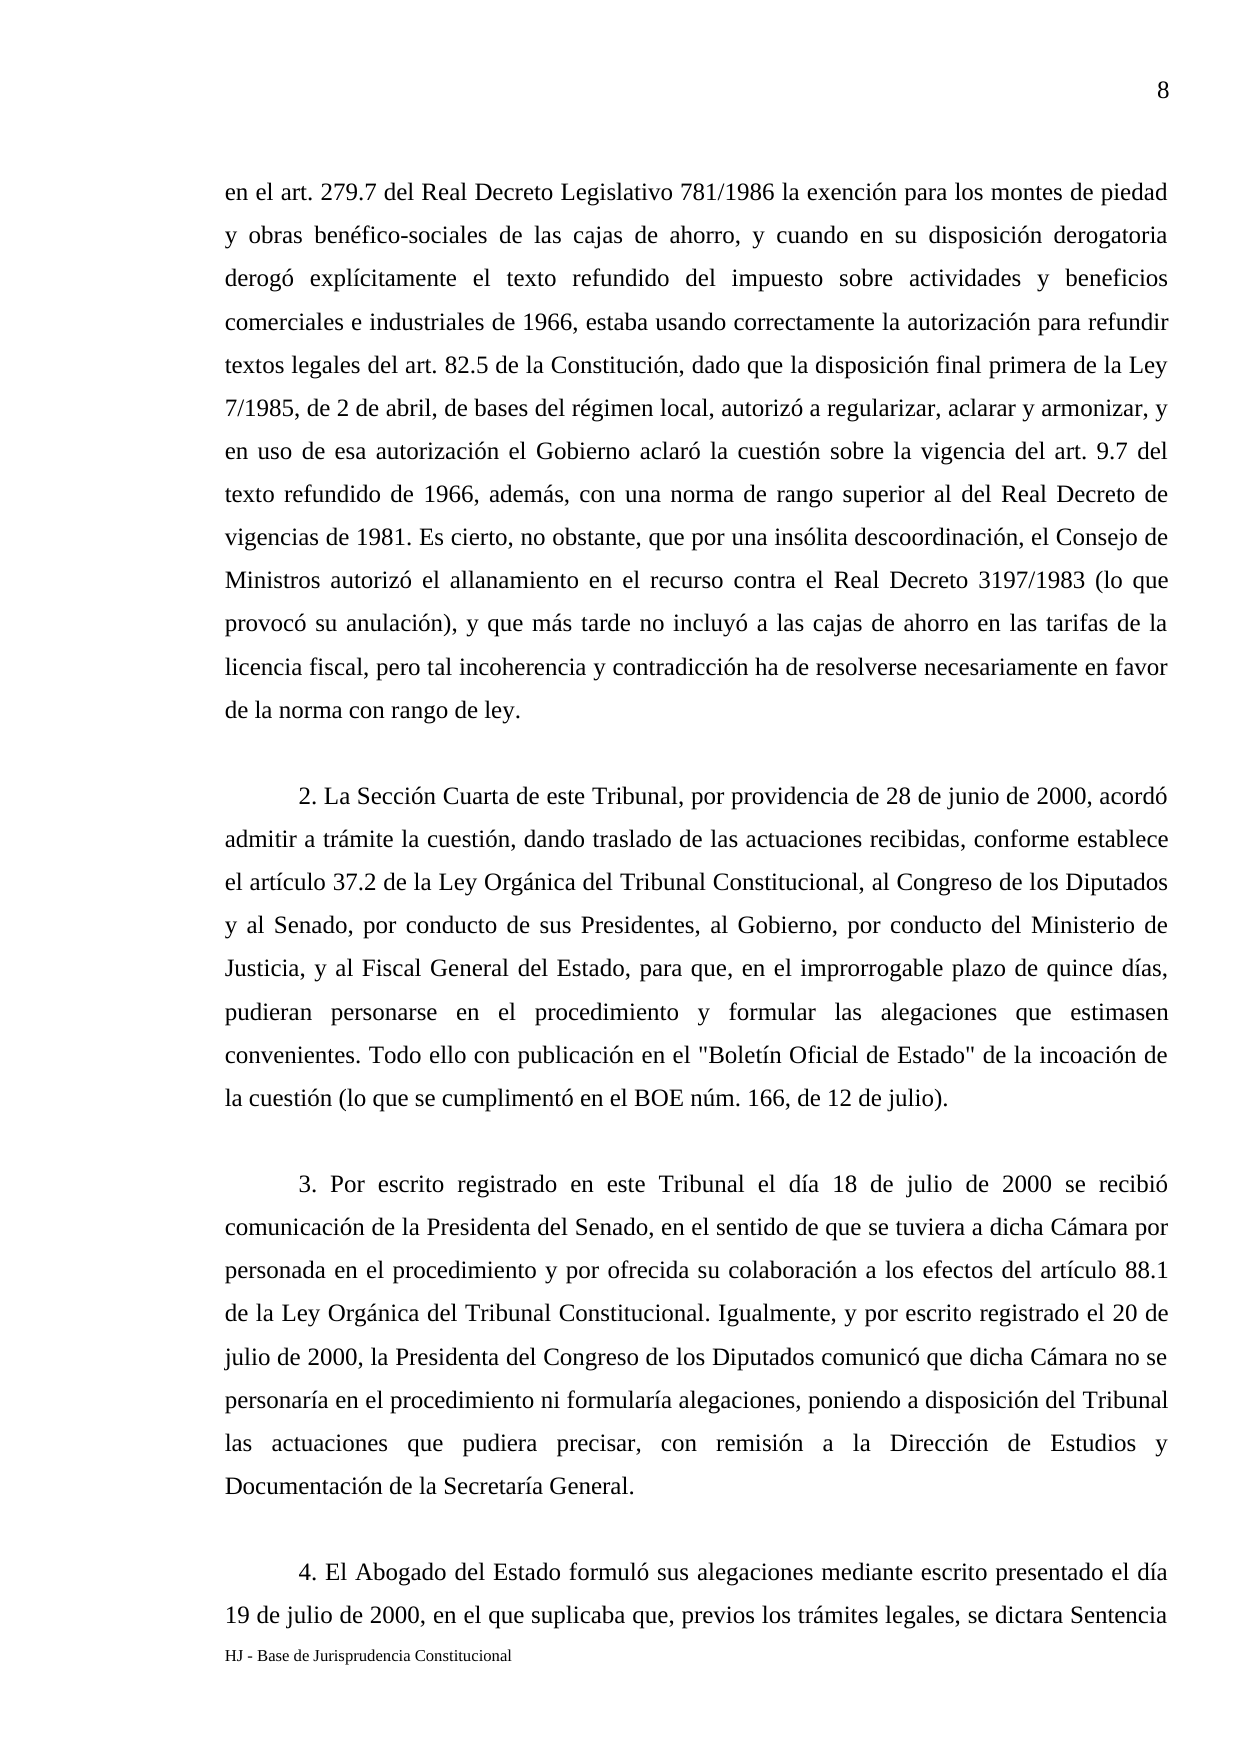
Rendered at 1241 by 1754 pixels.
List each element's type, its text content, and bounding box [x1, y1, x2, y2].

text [224, 1557, 1169, 1629]
text 2. La Sección Cuarta de este Tribunal, por providencia de 28 de junio de 2000, acordó admitir a trámite la cuestión, dando traslado de las actuaciones recibidas, conforme establece el artículo 37.2 de la Ley Orgánica del Tribunal Constitucional, al Congreso de los Diputados y al Senado, por conducto de sus Presidentes, al Gobierno, por conducto del Ministerio de Justicia, y al Fiscal General del Estado, para que, en el improrrogable plazo de quince días, pudieran personarse en el procedimiento y formular las alegaciones que estimasen convenientes. Todo ello con publicación en el "Boletín Oficial de Estado" de la incoación de la cuestión (lo que se cumplimentó en el BOE núm. 166, de 12 de julio). [224, 781, 1169, 1112]
text 3. Por escrito registrado en este Tribunal el día 18 de julio de 2000 se recibió comunicación de la Presidenta del Senado, en el sentido de que se tuviera a dicha Cámara por personada en el procedimiento y por ofrecida su colaboración a los efectos del artículo 88.1 de la Ley Orgánica del Tribunal Constitucional. Igualmente, y por escrito registrado el 20 de julio de 2000, la Presidenta del Congreso de los Diputados comunicó que dicha Cámara no se personaría en el procedimiento ni formularía alegaciones, poniendo a disposición del Tribunal las actuaciones que pudiera precisar, con remisión a la Dirección de Estudios y Documentación de la Secretaría General. [224, 1169, 1169, 1500]
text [224, 177, 1169, 723]
